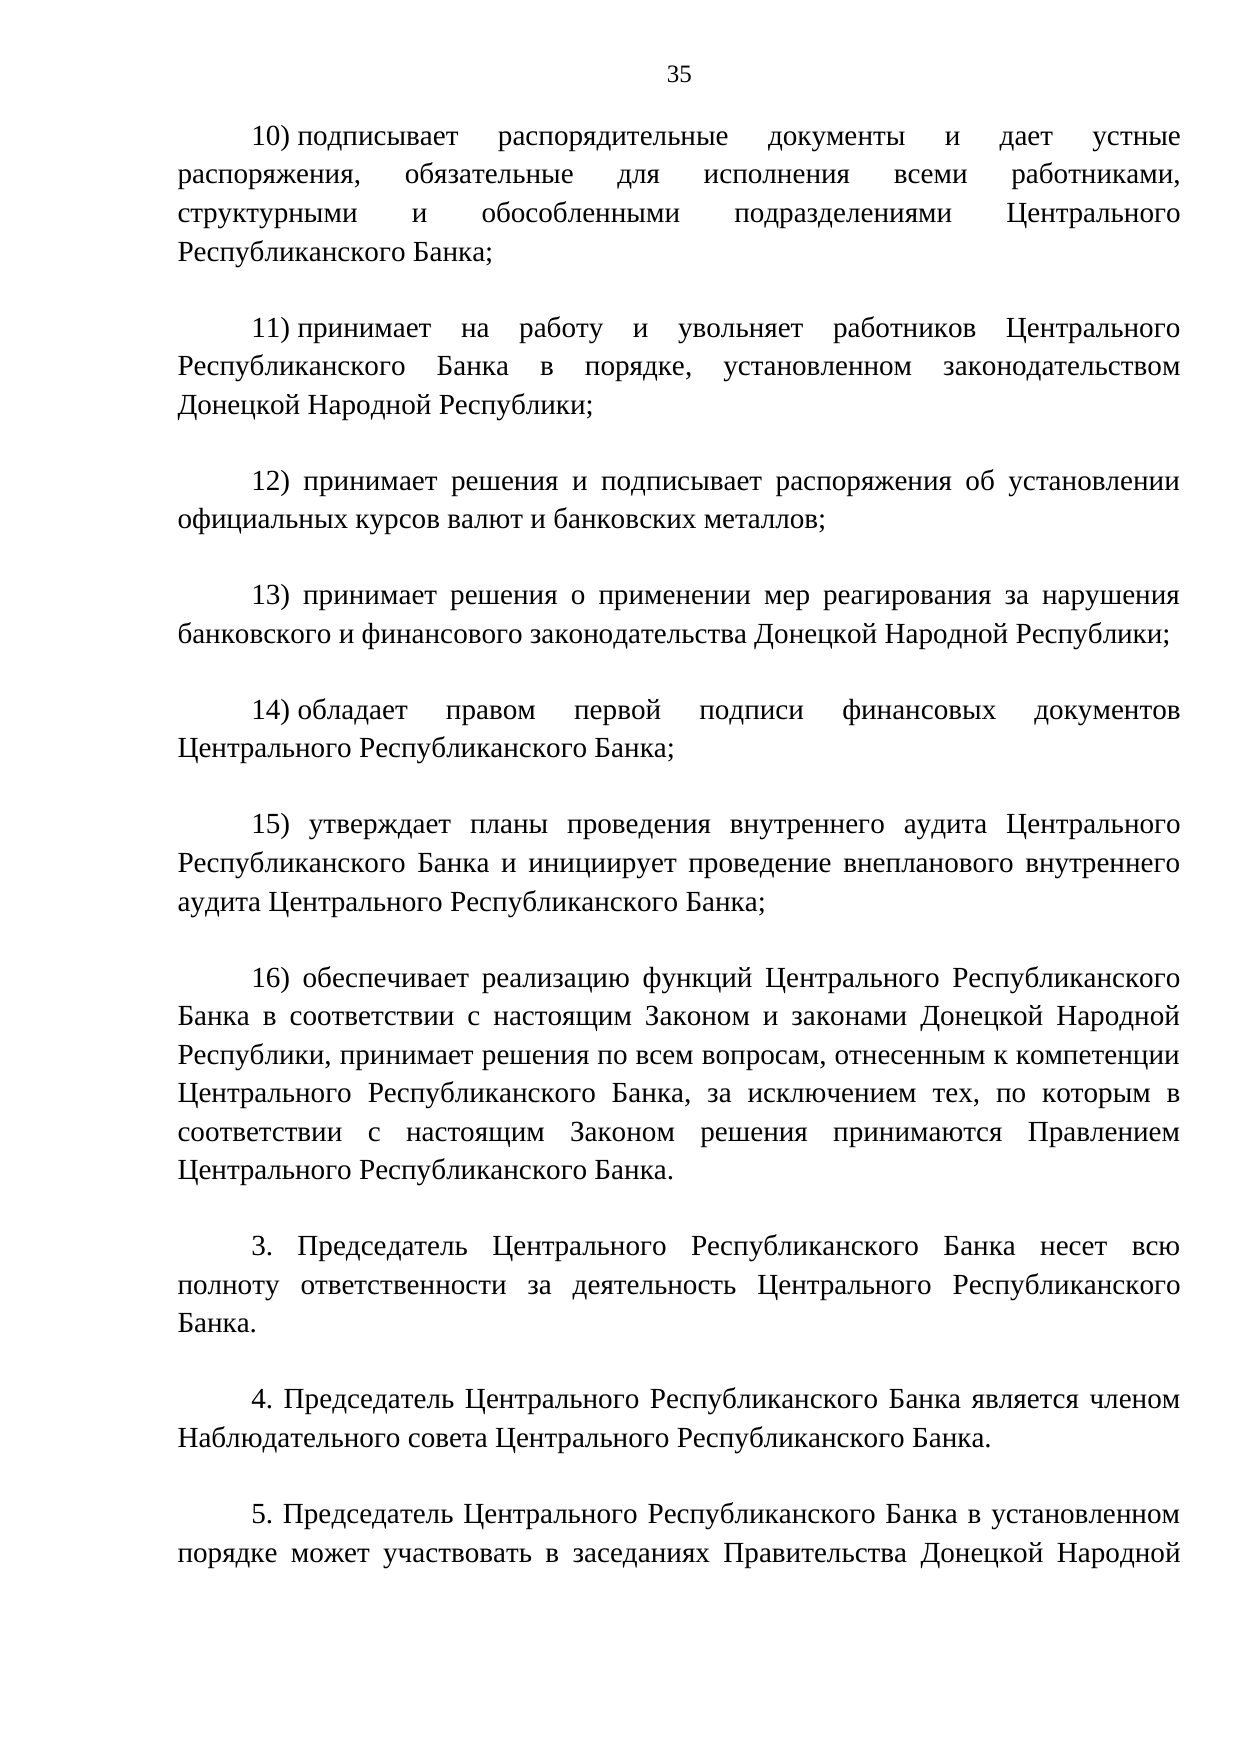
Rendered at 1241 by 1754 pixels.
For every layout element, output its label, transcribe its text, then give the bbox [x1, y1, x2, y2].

text 16) обеспечивает реализацию функций Центрального Республиканского Банка в соответствии с настоящим Законом и законами Донецкой Народной Республики, принимает решения по всем вопросам, отнесенным к компетенции Центрального Республиканского Банка, за исключением тех, по которым в соответствии с настоящим Законом решения принимаются Правлением Центрального Республиканского Банка. [177, 960, 1181, 1186]
text 11) принимает на работу и увольняет работников Центрального Республиканского Банка в порядке, установленном законодательством Донецкой Народной Республики; [177, 310, 1181, 420]
text 10) подписывает распорядительные документы и дает устные распоряжения, обязательные для исполнения всеми работниками, структурными и обособленными подразделениями Центрального Республиканского Банка; [177, 118, 1181, 267]
text 13) принимает решения о применении мер реагирования за нарушения банковского и финансового законодательства Донецкой Народной Республики; [177, 577, 1181, 649]
text 3. Председатель Центрального Республиканского Банка несет всю полноту ответственности за деятельность Центрального Республиканского Банка. [177, 1228, 1181, 1339]
text 4. Председатель Центрального Республиканского Банка является членом Наблюдательного совета Центрального Республиканского Банка. [177, 1382, 1181, 1454]
text 12) принимает решения и подписывает распоряжения об установлении официальных курсов валют и банковских металлов; [177, 463, 1181, 535]
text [177, 1496, 1181, 1568]
text 15) утверждает планы проведения внутреннего аудита Центрального Республиканского Банка и инициирует проведение внепланового внутреннего аудита Центрального Республиканского Банка; [177, 807, 1181, 917]
text 14) обладает правом первой подписи финансовых документов Центрального Республиканского Банка; [177, 692, 1181, 764]
